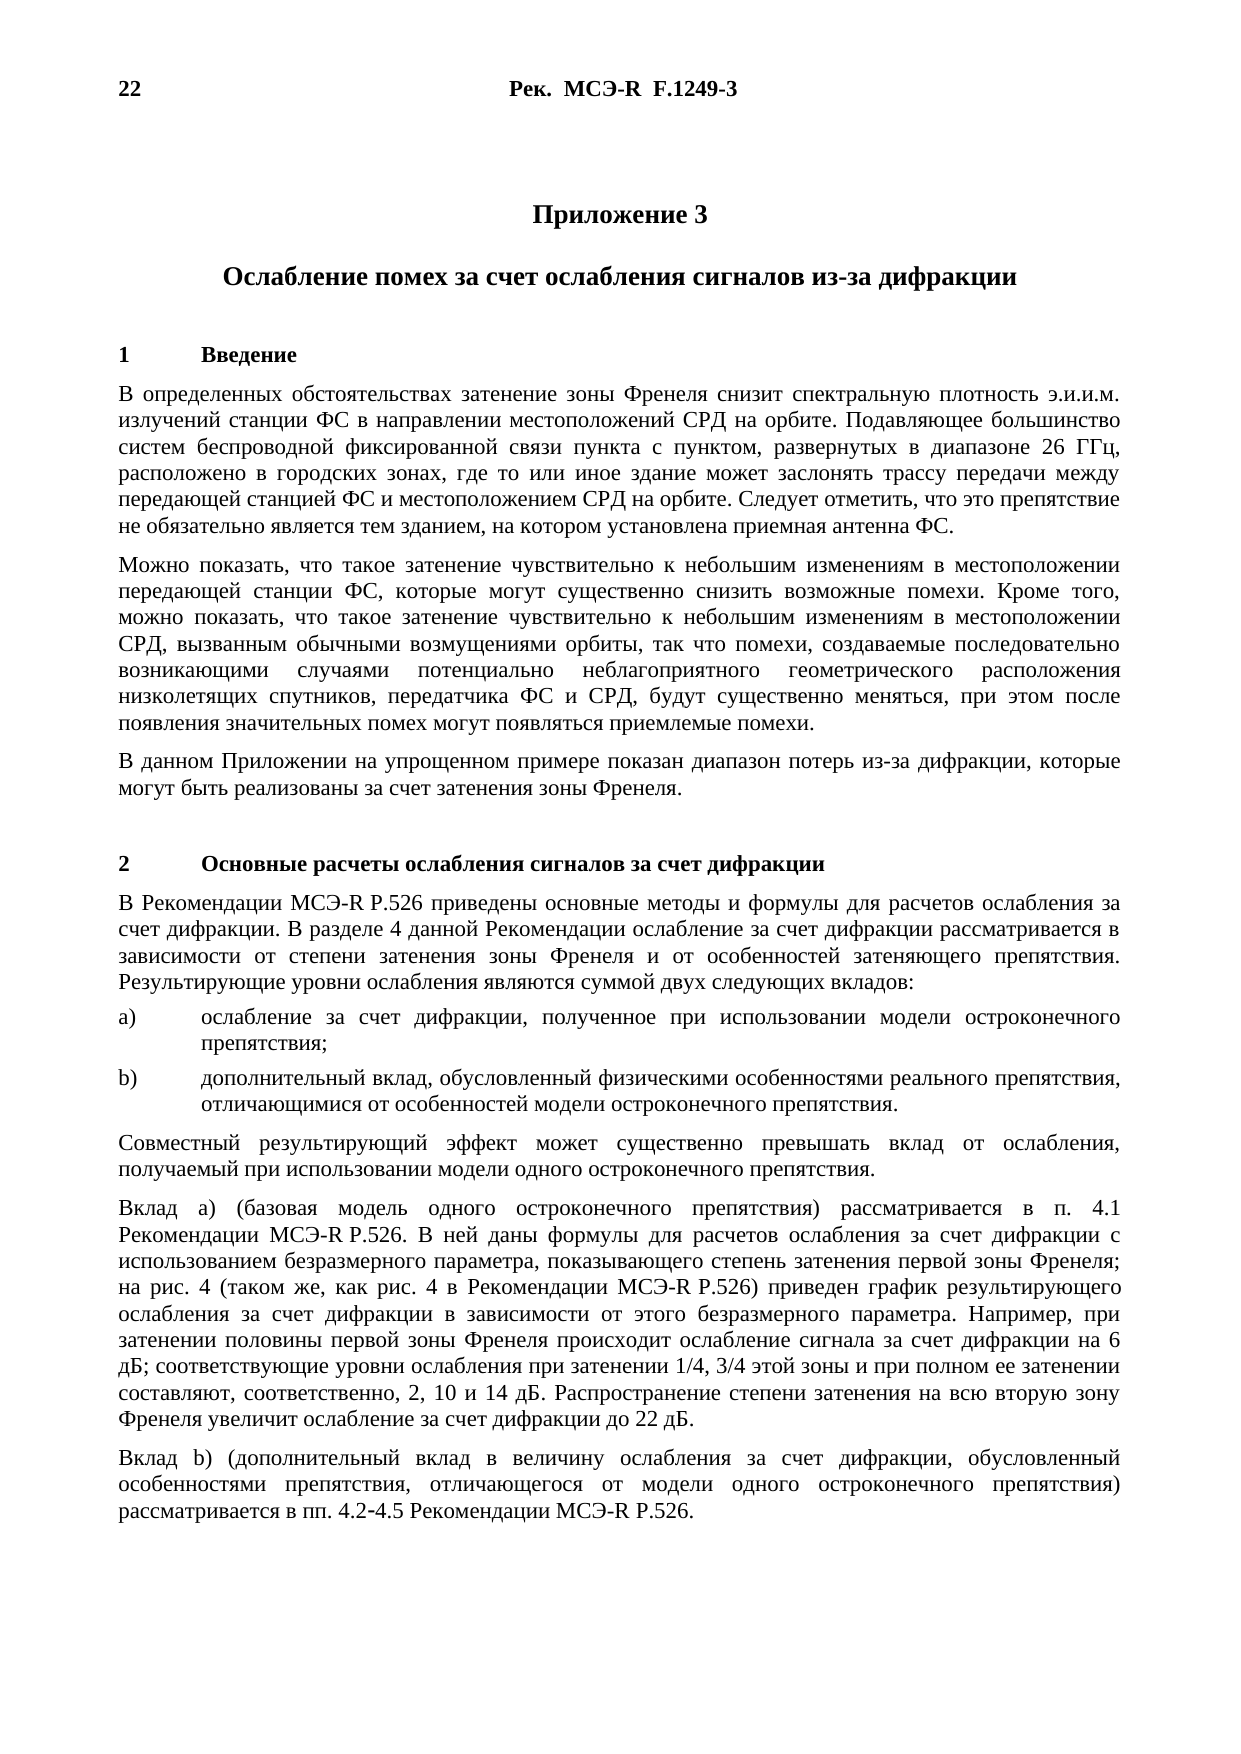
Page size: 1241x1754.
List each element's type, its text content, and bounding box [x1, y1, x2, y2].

text b) дополнительный вклад, обусловленный физическими особенностями реального препятствия, отличающимися от особенностей модели остроконечного препятствия. [118, 1064, 1122, 1117]
subtitle 2 Основные расчеты ослабления сигналов за счет дифракции [118, 850, 1122, 877]
text В Рекомендации МСЭ-R P.526 приведены основные методы и формулы для расчетов ослабления за счет дифракции. В разделе 4 данной Рекомендации ослабление за счет дифракции рассматривается в зависимости от степени затенения зоны Френеля и от особенностей затеняющего препятствия. Результирующие уровни ослабления являются суммой двух следующих вкладов: [118, 889, 1122, 994]
text В данном Приложении на упрощенном примере показан диапазон потерь из-за дифракции, которые могут быть реализованы за счет затенения зоны Френеля. [118, 748, 1122, 800]
text Можно показать, что такое затенение чувствительно к небольшим изменениям в местоположении передающей станции ФС, которые могут существенно снизить возможные помехи. Кроме того, можно показать, что такое затенение чувствительно к небольшим изменениям в местоположении СРД, вызванным обычными возмущениями орбиты, так что помехи, создаваемые последовательно возникающими случаями потенциально неблагоприятного геометрического расположения низколетящих спутников, передатчика ФС и СРД, будут существенно меняться, при этом после появления значительных помех могут появляться приемлемые помехи. [118, 551, 1122, 735]
text Вклад a) (базовая модель одного остроконечного препятствия) рассматривается в п. 4.1 Рекомендации МСЭ-R P.526. В ней даны формулы для расчетов ослабления за счет дифракции с использованием безразмерного параметра, показывающего степень затенения первой зоны Френеля; на рис. 4 (таком же, как рис. 4 в Рекомендации МСЭ-R P.526) приведен график результирующего ослабления за счет дифракции в зависимости от этого безразмерного параметра. Например, при затенении половины первой зоны Френеля происходит ослабление сигнала за счет дифракции на 6 дБ; соответствующие уровни ослабления при затенении 1/4, 3/4 этой зоны и при полном ее затенении составляют, соответственно, 2, 10 и 14 дБ. Распространение степени затенения на всю вторую зону Френеля увеличит ослабление за счет дифракции до 22 дБ. [118, 1194, 1122, 1432]
subtitle 1 Введение [118, 341, 1122, 367]
text Совместный результирующий эффект может существенно превышать вклад от ослабления, получаемый при использовании модели одного остроконечного препятствия. [118, 1129, 1122, 1182]
text Вклад b) (дополнительный вклад в величину ослабления за счет дифракции, обусловленный особенностями препятствия, отличающегося от модели одного остроконечного препятствия) рассматривается в пп. 4.24.5 Рекомендации МСЭ-R P.526. [118, 1444, 1122, 1523]
text В определенных обстоятельствах затенение зоны Френеля снизит спектральную плотность э.и.и.м. излучений станции ФС в направлении местоположений СРД на орбите. Подавляющее большинство систем беспроводной фиксированной связи пункта с пунктом, развернутых в диапазоне 26 ГГц, расположено в городских зонах, где то или иное здание может заслонять трассу передачи между передающей станцией ФС и местоположением СРД на орбите. Следует отметить, что это препятствие не обязательно является тем зданием, на котором установлена приемная антенна ФС. [118, 380, 1122, 538]
title Приложение 3 Ослабление помех за счет ослабления сигналов из-за дифракции [118, 198, 1122, 291]
text a) ослабление за счет дифракции, полученное при использовании модели остроконечного препятствия; [118, 1003, 1122, 1056]
